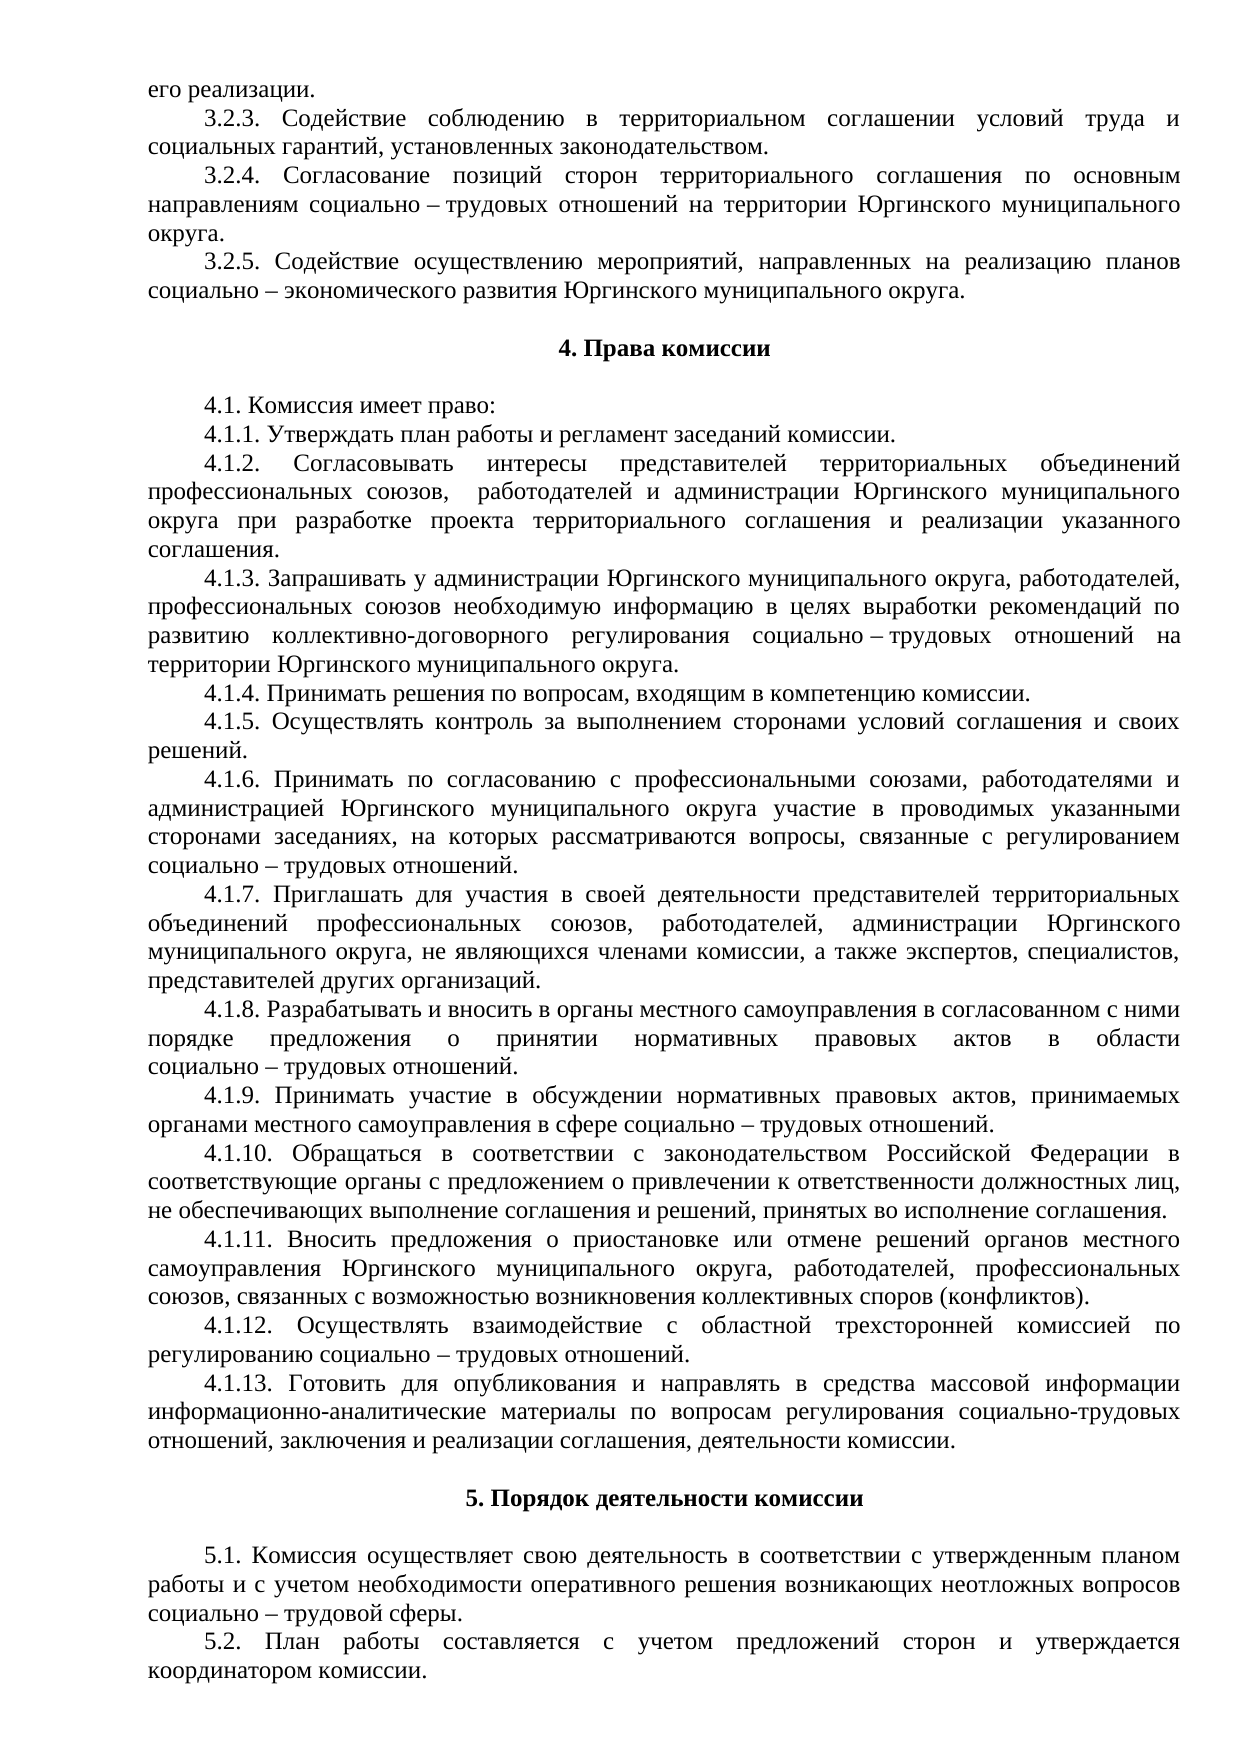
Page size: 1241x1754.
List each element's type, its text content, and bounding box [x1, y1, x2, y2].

text 4.1.5. Осуществлять контроль за выполнением сторонами условий соглашения и своих решений. [148, 706, 1181, 764]
text 4.1.7. Приглашать для участия в своей деятельности представителей территориальных объединений профессиональных союзов, работодателей, администрации Юргинского муниципального округа, не являющихся членами комиссии, а также экспертов, специалистов, представителей других организаций. [148, 879, 1181, 994]
text 3.2.4. Согласование позиций сторон территориального соглашения по основным направлениям социально – трудовых отношений на территории Юргинского муниципального округа. [148, 160, 1181, 246]
text 4.1.8. Разрабатывать и вносить в органы местного самоуправления в согласованном с ними порядке предложения о принятии нормативных правовых актов в области социально – трудовых отношений. [148, 994, 1181, 1080]
text 4.1.12. Осуществлять взаимодействие с областной трехсторонней комиссией по регулированию социально – трудовых отношений. [148, 1310, 1181, 1368]
text 3.2.3. Содействие соблюдению в территориальном соглашении условий труда и социальных гарантий, установленных законодательством. [148, 103, 1181, 160]
text 4.1.2. Согласовывать интересы представителей территориальных объединений профессиональных союзов, работодателей и администрации Юргинского муниципального округа при разработке проекта территориального соглашения и реализации указанного соглашения. [148, 448, 1181, 563]
text 4.1.1. Утверждать план работы и регламент заседаний комиссии. [148, 419, 1181, 448]
text 4.1.10. Обращаться в соответствии с законодательством Российской Федерации в соответствующие органы с предложением о привлечении к ответственности должностных лиц, не обеспечивающих выполнение соглашения и решений, принятых во исполнение соглашения. [148, 1138, 1181, 1224]
text 4.1.4. Принимать решения по вопросам, входящим в компетенцию комиссии. [148, 678, 1181, 706]
text 5.1. Комиссия осуществляет свою деятельность в соответствии с утвержденным планом работы и с учетом необходимости оперативного решения возникающих неотложных вопросов социально – трудовой сферы. [148, 1540, 1181, 1626]
text 4.1.13. Готовить для опубликования и направлять в средства массовой информации информационно-аналитические материалы по вопросам регулирования социально-трудовых отношений, заключения и реализации соглашения, деятельности комиссии. [148, 1368, 1181, 1454]
text 3.2.5. Содействие осуществлению мероприятий, направленных на реализацию планов социально – экономического развития Юргинского муниципального округа. [148, 246, 1181, 304]
text 4.1.11. Вносить предложения о приостановке или отмене решений органов местного самоуправления Юргинского муниципального округа, работодателей, профессиональных союзов, связанных с возможностью возникновения коллективных споров (конфликтов). [148, 1224, 1181, 1310]
title 5. Порядок деятельности комиссии [148, 1483, 1181, 1511]
text 4.1. Комиссия имеет право: [148, 390, 1181, 419]
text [148, 74, 1181, 103]
title 4. Права комиссии [148, 333, 1181, 361]
text 4.1.3. Запрашивать у администрации Юргинского муниципального округа, работодателей, профессиональных союзов необходимую информацию в целях выработки рекомендаций по развитию коллективно-договорного регулирования социально – трудовых отношений на территории Юргинского муниципального округа. [148, 563, 1181, 678]
text 4.1.6. Принимать по согласованию с профессиональными союзами, работодателями и администрацией Юргинского муниципального округа участие в проводимых указанными сторонами заседаниях, на которых рассматриваются вопросы, связанные с регулированием социально – трудовых отношений. [148, 764, 1181, 879]
text 5.2. План работы составляется с учетом предложений сторон и утверждается координатором комиссии. [148, 1626, 1181, 1684]
text 4.1.9. Принимать участие в обсуждении нормативных правовых актов, принимаемых органами местного самоуправления в сфере социально – трудовых отношений. [148, 1080, 1181, 1138]
